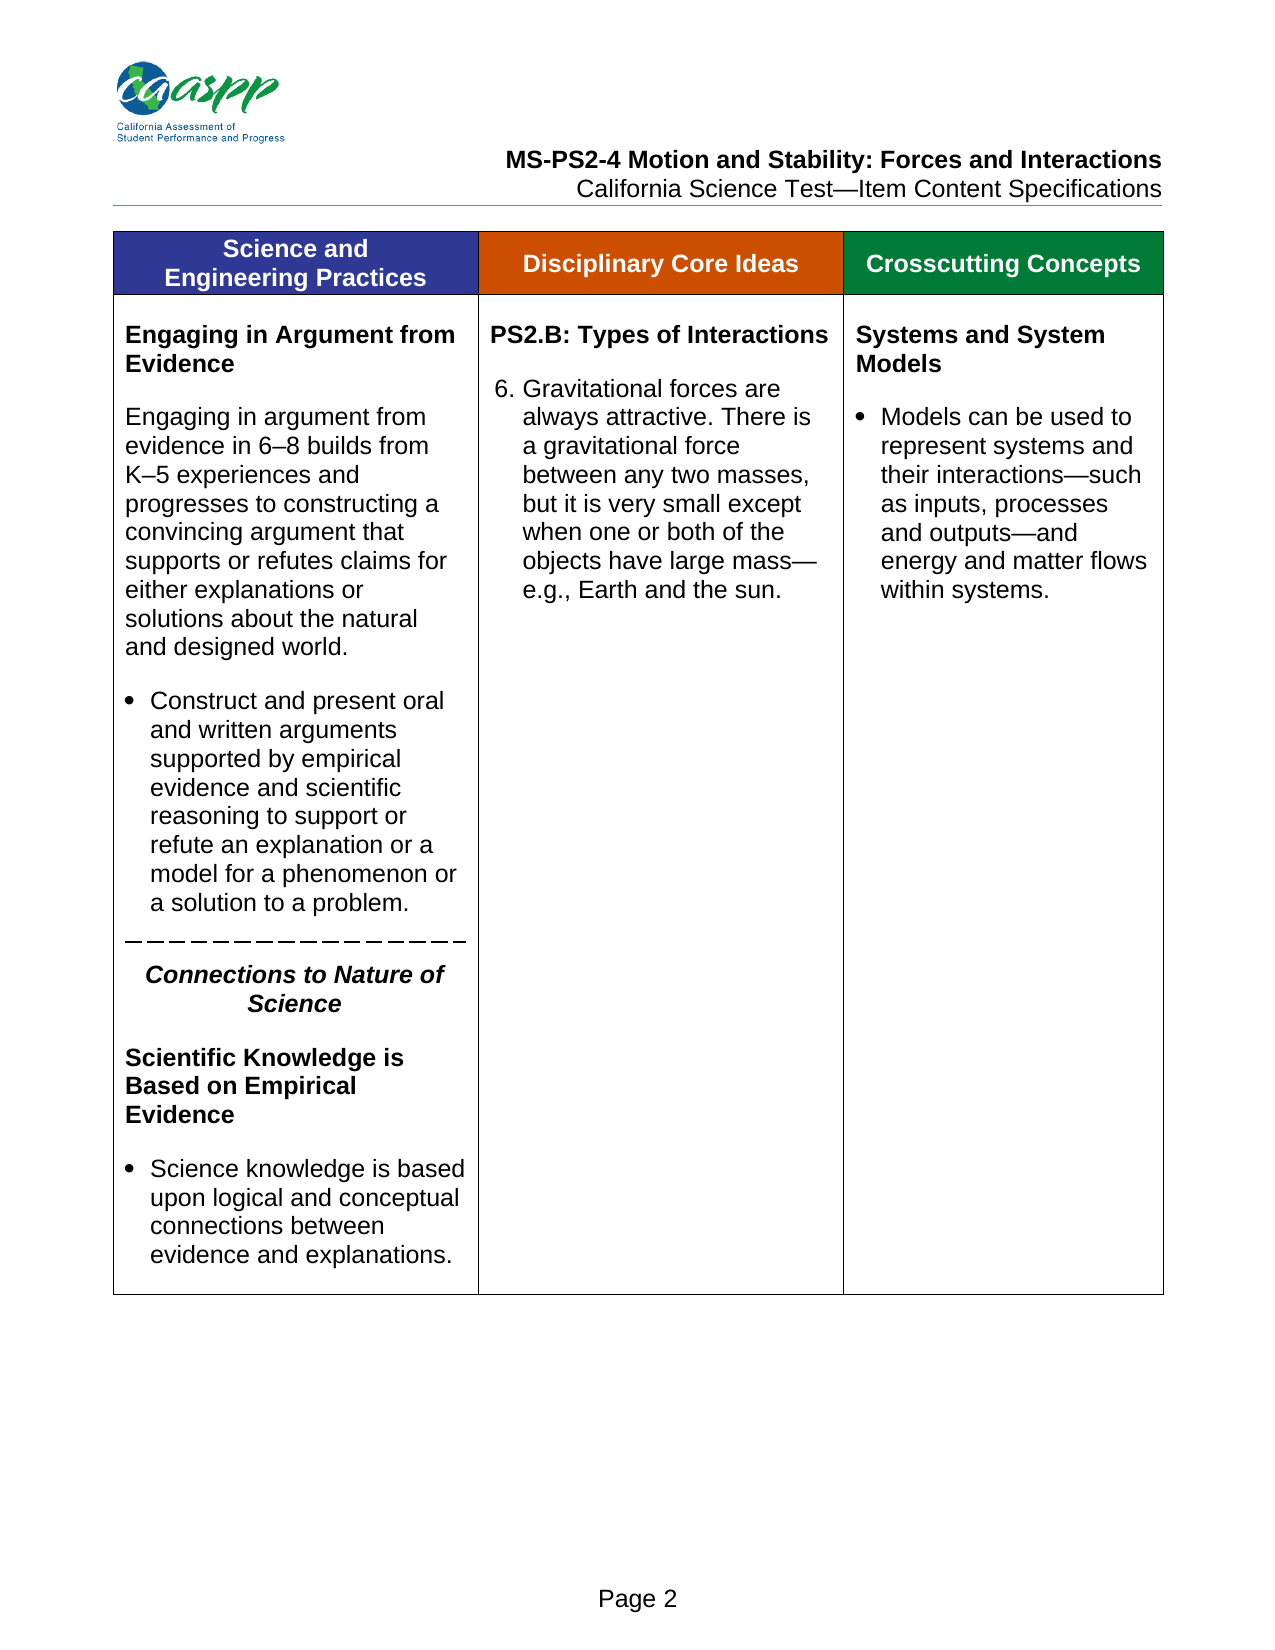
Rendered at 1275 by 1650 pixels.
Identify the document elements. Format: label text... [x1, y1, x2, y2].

table_header Crosscutting Concepts [844, 232, 1163, 294]
picture [112, 60, 287, 146]
table_header Science and Engineering Practices [114, 232, 478, 294]
table_header Disciplinary Core Ideas [479, 232, 843, 294]
table_cell Engaging in Argument from Evidence Engaging in argument from evidence in 6–8 builds from K–5 experiences and progresses to constructing a convincing argument that supports or refutes claims for either explanations or solutions about the natural and designed world. Construct and present oral and written arguments supported by empirical evidence and scientific reasoning to support or refute an explanation or a model for a phenomenon or a solution to a problem. Connections to Nature of Science Scientific Knowledge is Based on Empirical Evidence Science knowledge is based upon logical and conceptual connections between evidence and explanations. [114, 295, 478, 1294]
table_cell PS2.B: Types of Interactions Gravitational forces are always attractive. There is a gravitational force between any two masses, but it is very small except when one or both of the objects have large mass—e.g., Earth and the sun. [479, 295, 843, 1294]
table_cell Systems and System Models Models can be used to represent systems and their interactions—such as inputs, processes and outputs—and energy and matter flows within systems. [844, 295, 1163, 1294]
